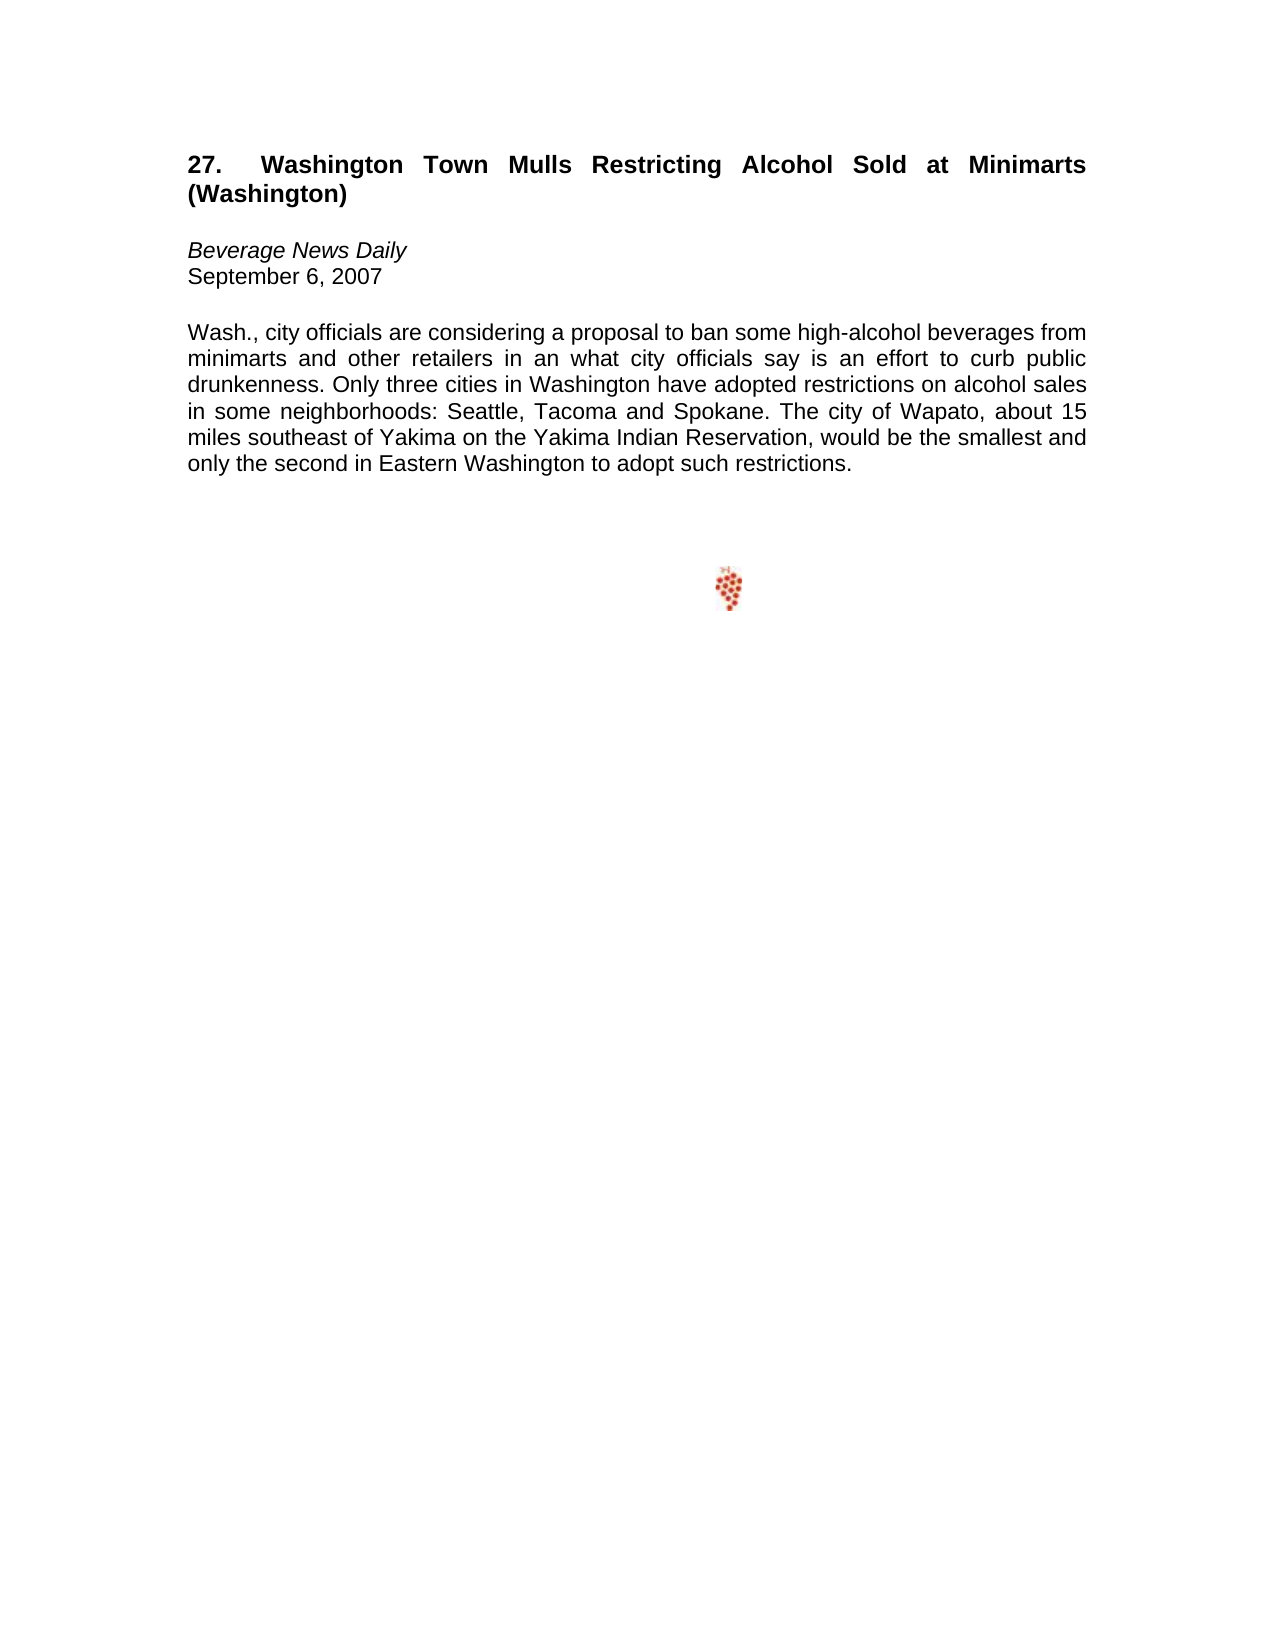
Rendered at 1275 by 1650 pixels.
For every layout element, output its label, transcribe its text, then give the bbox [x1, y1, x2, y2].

text Beverage News Daily September 6, 2007 [187, 237, 1087, 289]
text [187, 150, 1087, 207]
picture [715, 566, 743, 611]
text , city officials are considering a proposal to ban some high-alcohol beverages from minimarts and other retailers in an what city officials say is an effort to curb public drunkenness. Only three cities in have adopted restrictions on alcohol sales in some neighborhoods: , and . The city of , about 15 miles southeast of on the Yakima Indian Reservation, would be the smallest and only the second in to adopt such restrictions. [187, 318, 1087, 477]
